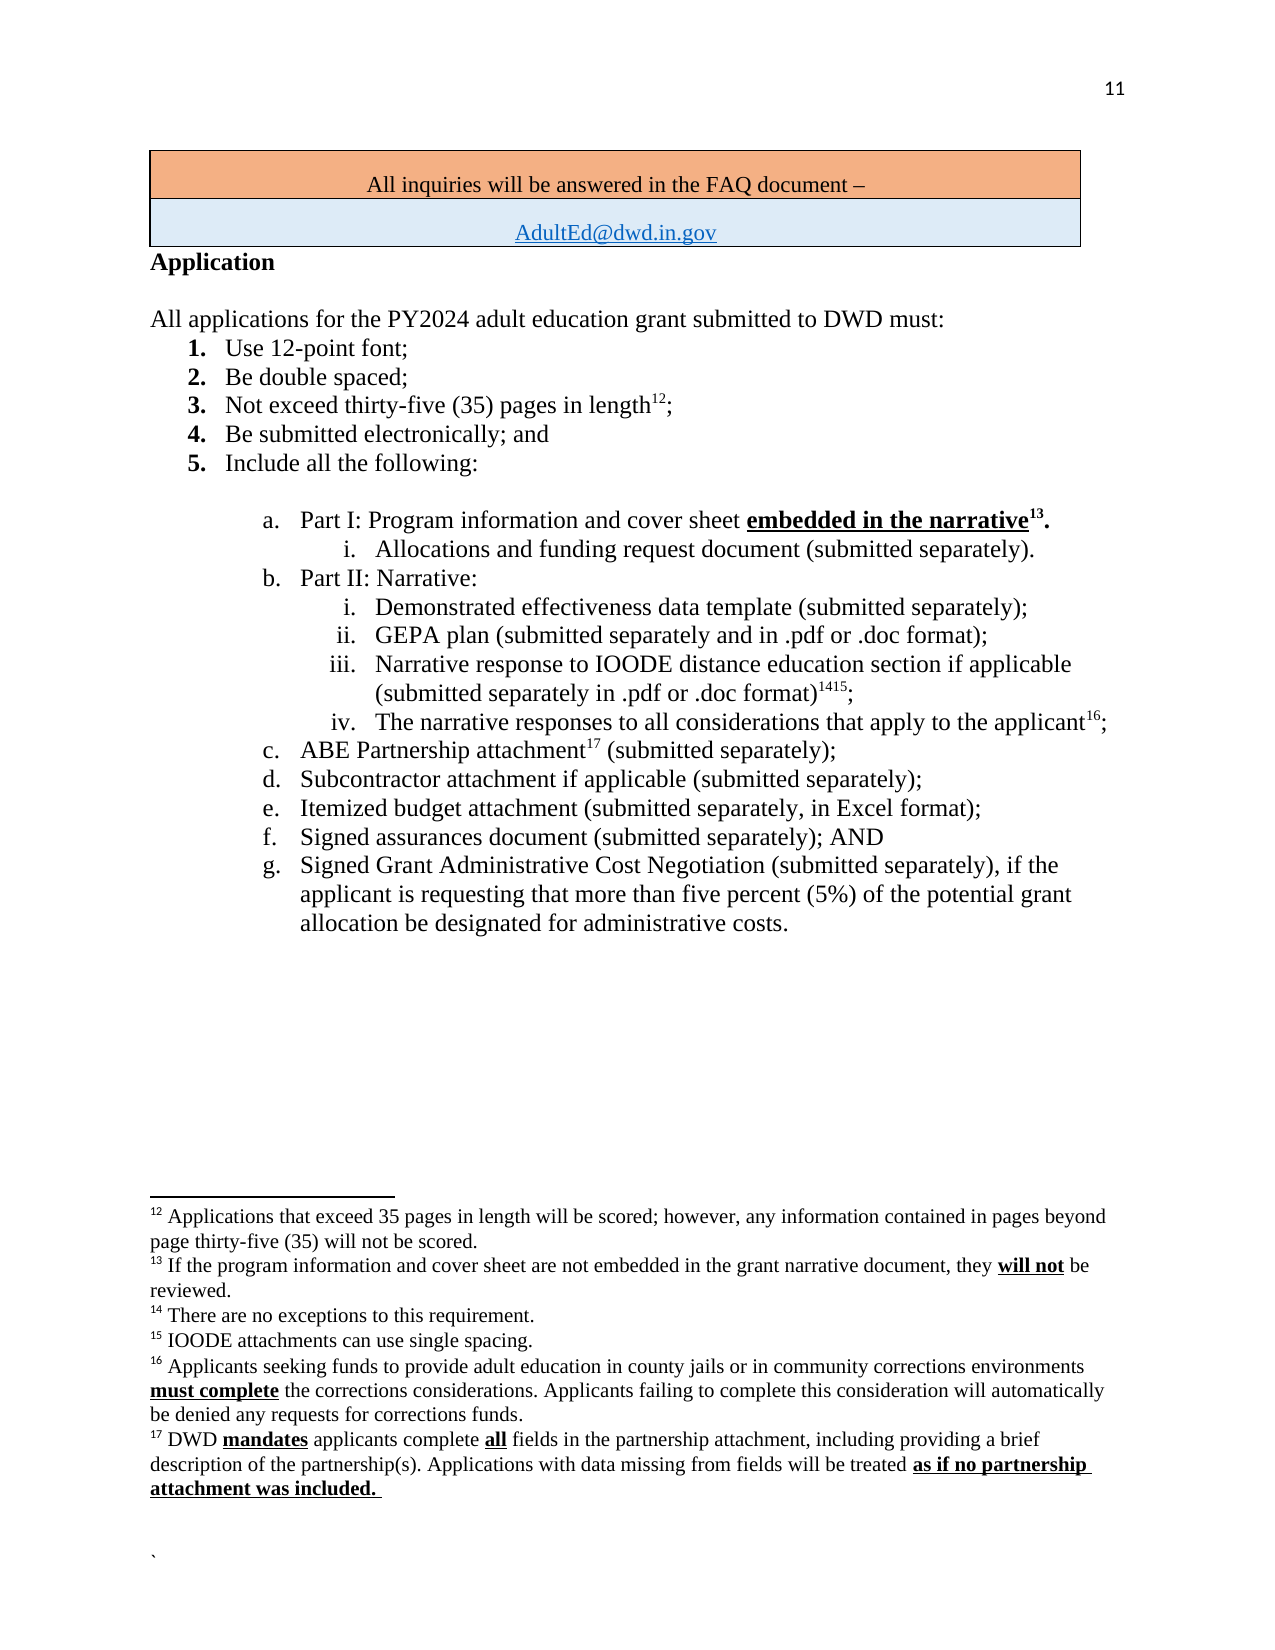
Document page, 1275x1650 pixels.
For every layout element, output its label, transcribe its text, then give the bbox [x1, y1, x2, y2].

list Use 12-point font; [187, 333, 1125, 362]
list Signed Grant Administrative Cost Negotiation (submitted separately), if the applicant is requesting that more than five percent (5%) of the potential grant allocation be designated for administrative costs. [262, 850, 1125, 937]
list Signed assurances document (submitted separately); AND [262, 822, 1125, 850]
list Include all the following: [187, 448, 1125, 477]
list Part I: Program information and cover sheet embedded in the narrative. [262, 505, 1125, 534]
list Demonstrated effectiveness data template (submitted separately); [356, 592, 1125, 620]
list Itemized budget attachment (submitted separately, in Excel format); [262, 793, 1125, 822]
list The narrative responses to all considerations that apply to the applicant; [356, 707, 1125, 735]
list Narrative response to IOODE distance education section if applicable (submitted separately in .pdf or .doc format); [356, 649, 1125, 707]
list Part II: Narrative: [262, 563, 1125, 592]
list Subcontractor attachment if applicable (submitted separately); [262, 764, 1125, 793]
list Not exceed thirty-five (35) pages in length; [187, 390, 1125, 419]
table_cell All inquiries will be answered in the FAQ document – [151, 151, 1080, 198]
list Be double spaced; [187, 362, 1125, 390]
text Application [150, 247, 1125, 275]
list ABE Partnership attachment (submitted separately); [262, 735, 1125, 764]
list GEPA plan (submitted separately and in .pdf or .doc format); [356, 620, 1125, 649]
list Allocations and funding request document (submitted separately). [356, 534, 1125, 563]
table_cell AdultEd@dwd.in.gov [151, 199, 1080, 246]
text All applications for the PY2024 adult education grant submitted to DWD must: [150, 304, 1125, 333]
list Be submitted electronically; and [187, 419, 1125, 448]
